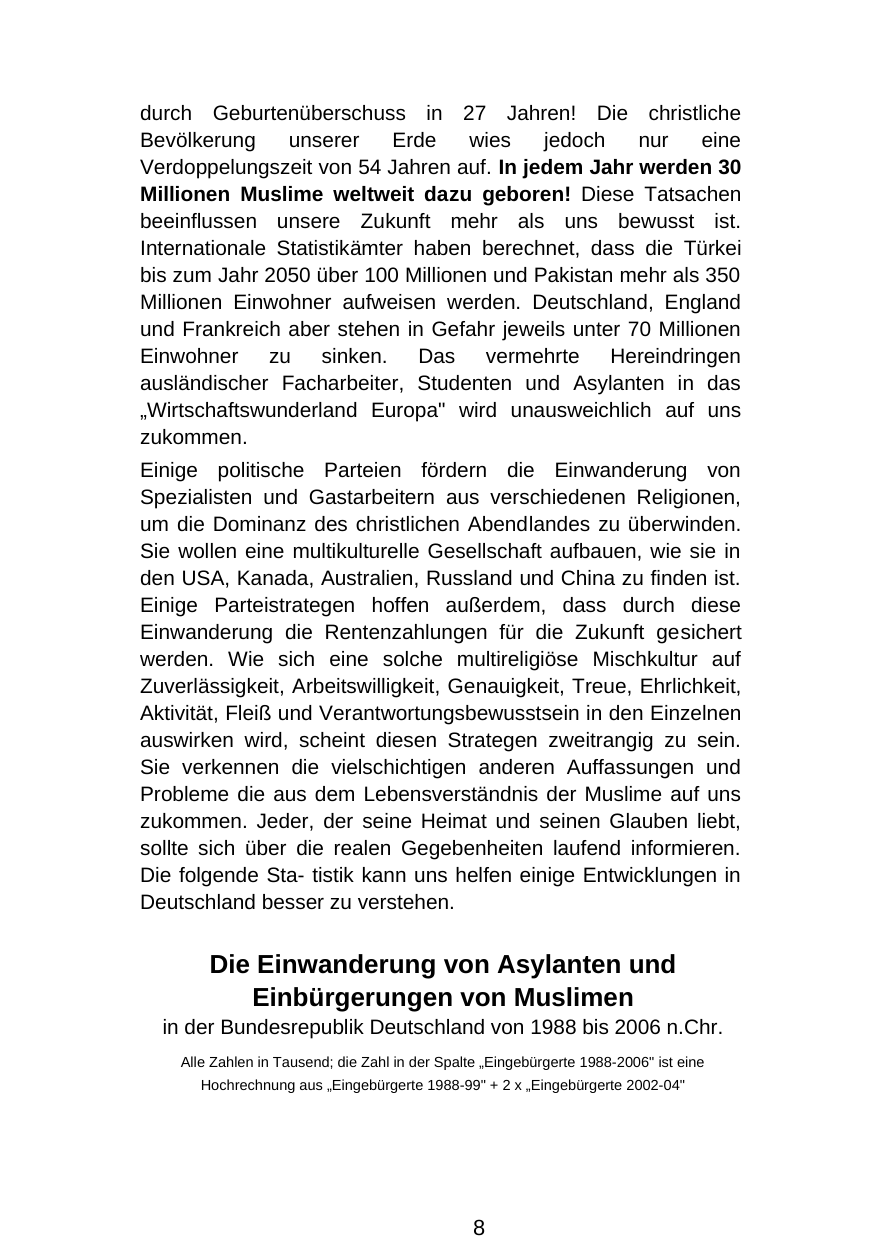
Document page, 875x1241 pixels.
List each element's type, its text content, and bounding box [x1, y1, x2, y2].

text Einige politische Parteien fördern die Einwanderung von Spezialisten und Gastarbeitern aus verschiedenen Religionen, um die Dominanz des christlichen Abendlandes zu überwinden. Sie wollen eine multikulturelle Gesellschaft aufbauen, wie sie in den USA, Kanada, Australien, Russland und China zu finden ist. Einige Parteistrategen hoffen außerdem, dass durch diese Einwanderung die Rentenzahlungen für die Zukunft gesichert werden. Wie sich eine solche multireligiöse Mischkultur auf Zuverlässigkeit, Arbeitswilligkeit, Genauigkeit, Treue, Ehrlichkeit, Aktivität, Fleiß und Verantwortungsbewusstsein in den Einzelnen auswirken wird, scheint diesen Strategen zweitrangig zu sein. Sie verkennen die vielschichtigen anderen Auffassungen und Probleme die aus dem Lebensverständnis der Muslime auf uns zukommen. Jeder, der seine Heimat und seinen Glauben liebt, sollte sich über die realen Gegebenheiten laufend informieren. Die folgende Sta- tistik kann uns helfen einige Entwicklungen in Deutschland besser zu verstehen. [140, 456, 742, 914]
text Alle Zahlen in Tausend; die Zahl in der Spalte „Eingebürgerte 1988-2006" ist eine Hochrechnung aus „Eingebürgerte 1988-99" + 2 x „Eingebürgerte 2002-04" [142, 1049, 744, 1094]
text in der Bundesrepublik Deutschland von 1988 bis 2006 n.Chr. [142, 1013, 744, 1039]
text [140, 99, 742, 449]
text Die Einwanderung von Asylanten und Einbürgerungen von Muslimen [142, 948, 744, 1013]
